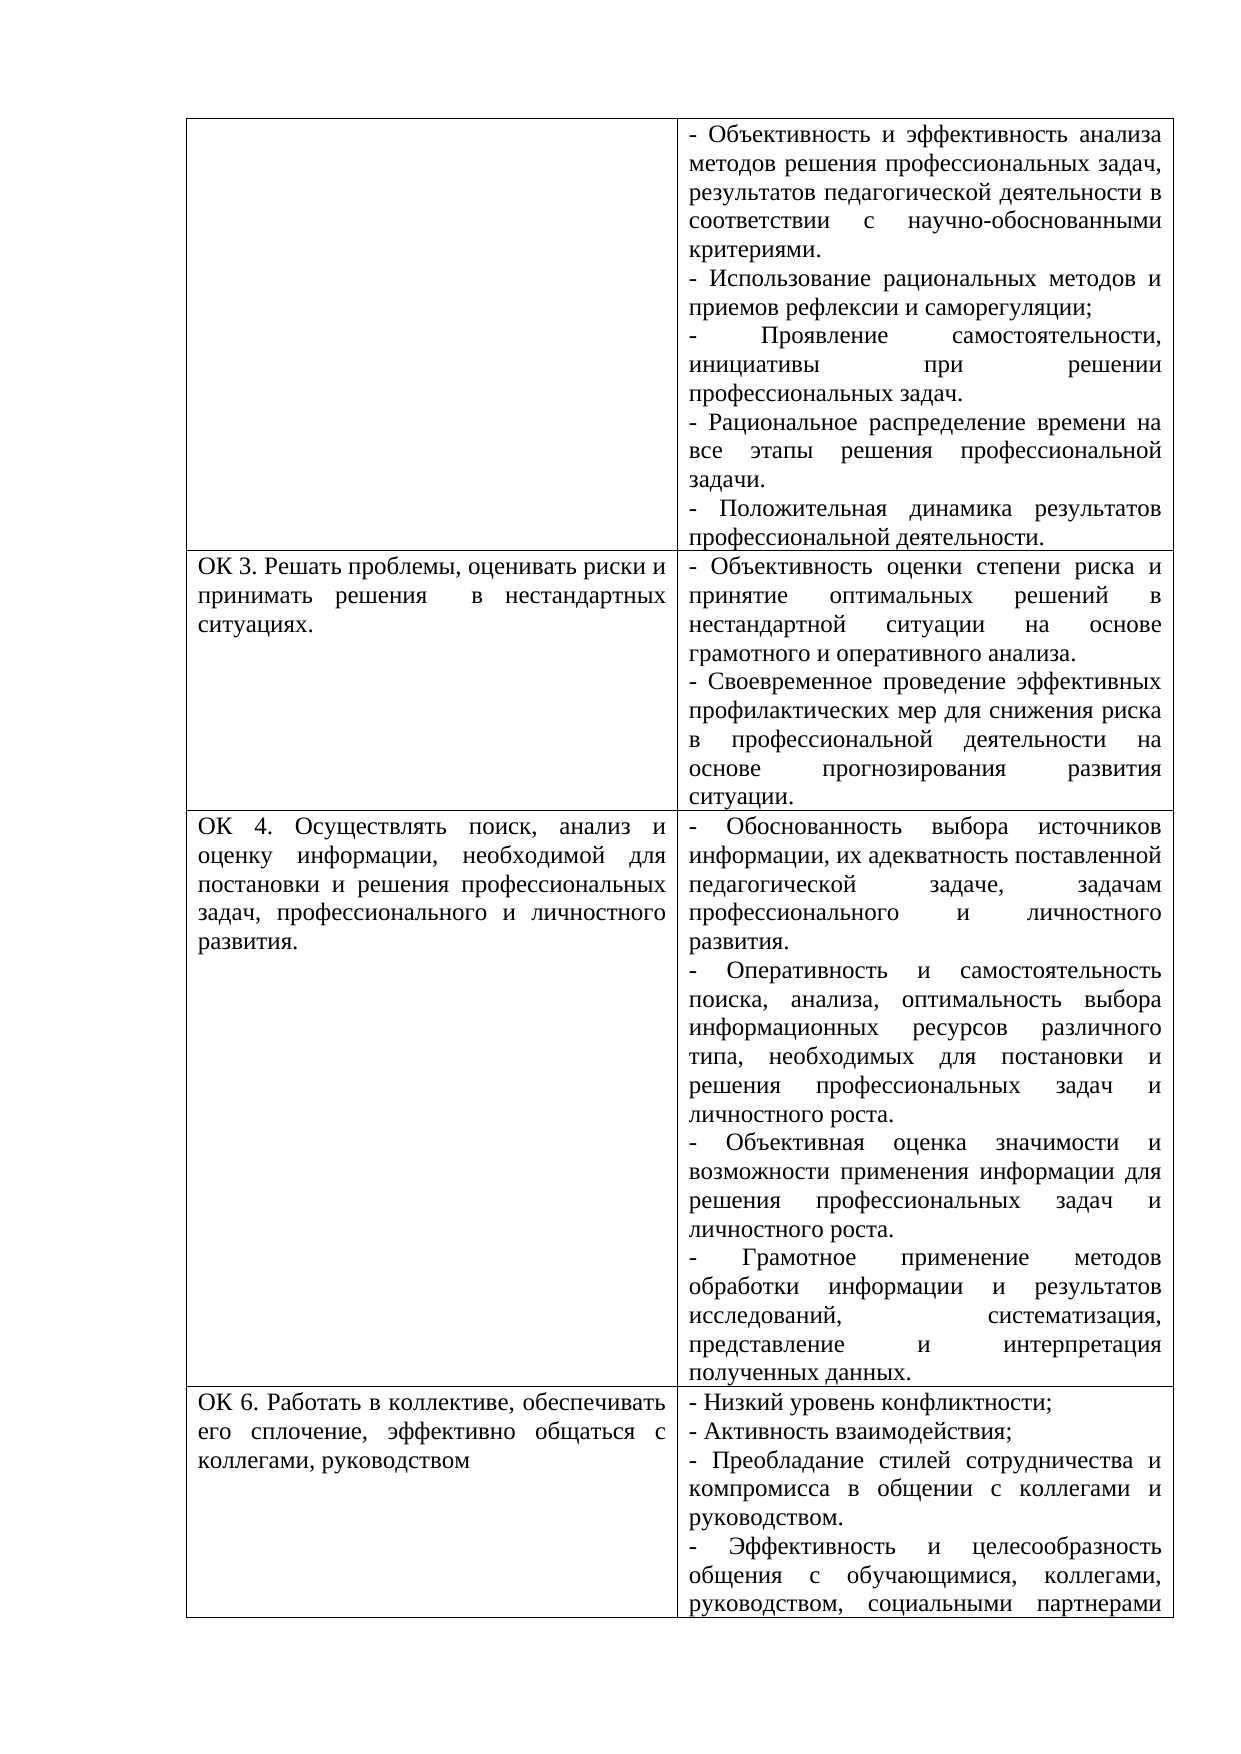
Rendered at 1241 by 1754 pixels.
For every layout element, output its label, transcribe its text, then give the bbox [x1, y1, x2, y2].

table_cell ОК 4. Осуществлять поиск, анализ и оценку информации, необходимой для постановки и решения профессиональных задач, профессионального и личностного развития. [187, 811, 677, 1386]
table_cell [678, 1387, 1173, 1617]
table_cell ОК 3. Решать проблемы, оценивать риски и принимать решения в нестандартных ситуациях. [187, 551, 677, 810]
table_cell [187, 1387, 677, 1617]
table_cell - Обоснованность выбора источников информации, их адекватность поставленной педагогической задаче, задачам профессионального и личностного развития. - Оперативность и самостоятельность поиска, анализа, оптимальность выбора информационных ресурсов различного типа, необходимых для постановки и решения профессиональных задач и личностного роста. - Объективная оценка значимости и возможности применения информации для решения профессиональных задач и личностного роста. - Грамотное применение методов обработки информации и результатов исследований, систематизация, представление и интерпретация полученных данных. [678, 811, 1173, 1386]
table_cell - Объективность оценки степени риска и принятие оптимальных решений в нестандартной ситуации на основе грамотного и оперативного анализа. - Своевременное проведение эффективных профилактических мер для снижения риска в профессиональной деятельности на основе прогнозирования развития ситуации. [678, 551, 1173, 810]
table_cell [187, 119, 677, 550]
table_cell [678, 119, 1173, 550]
